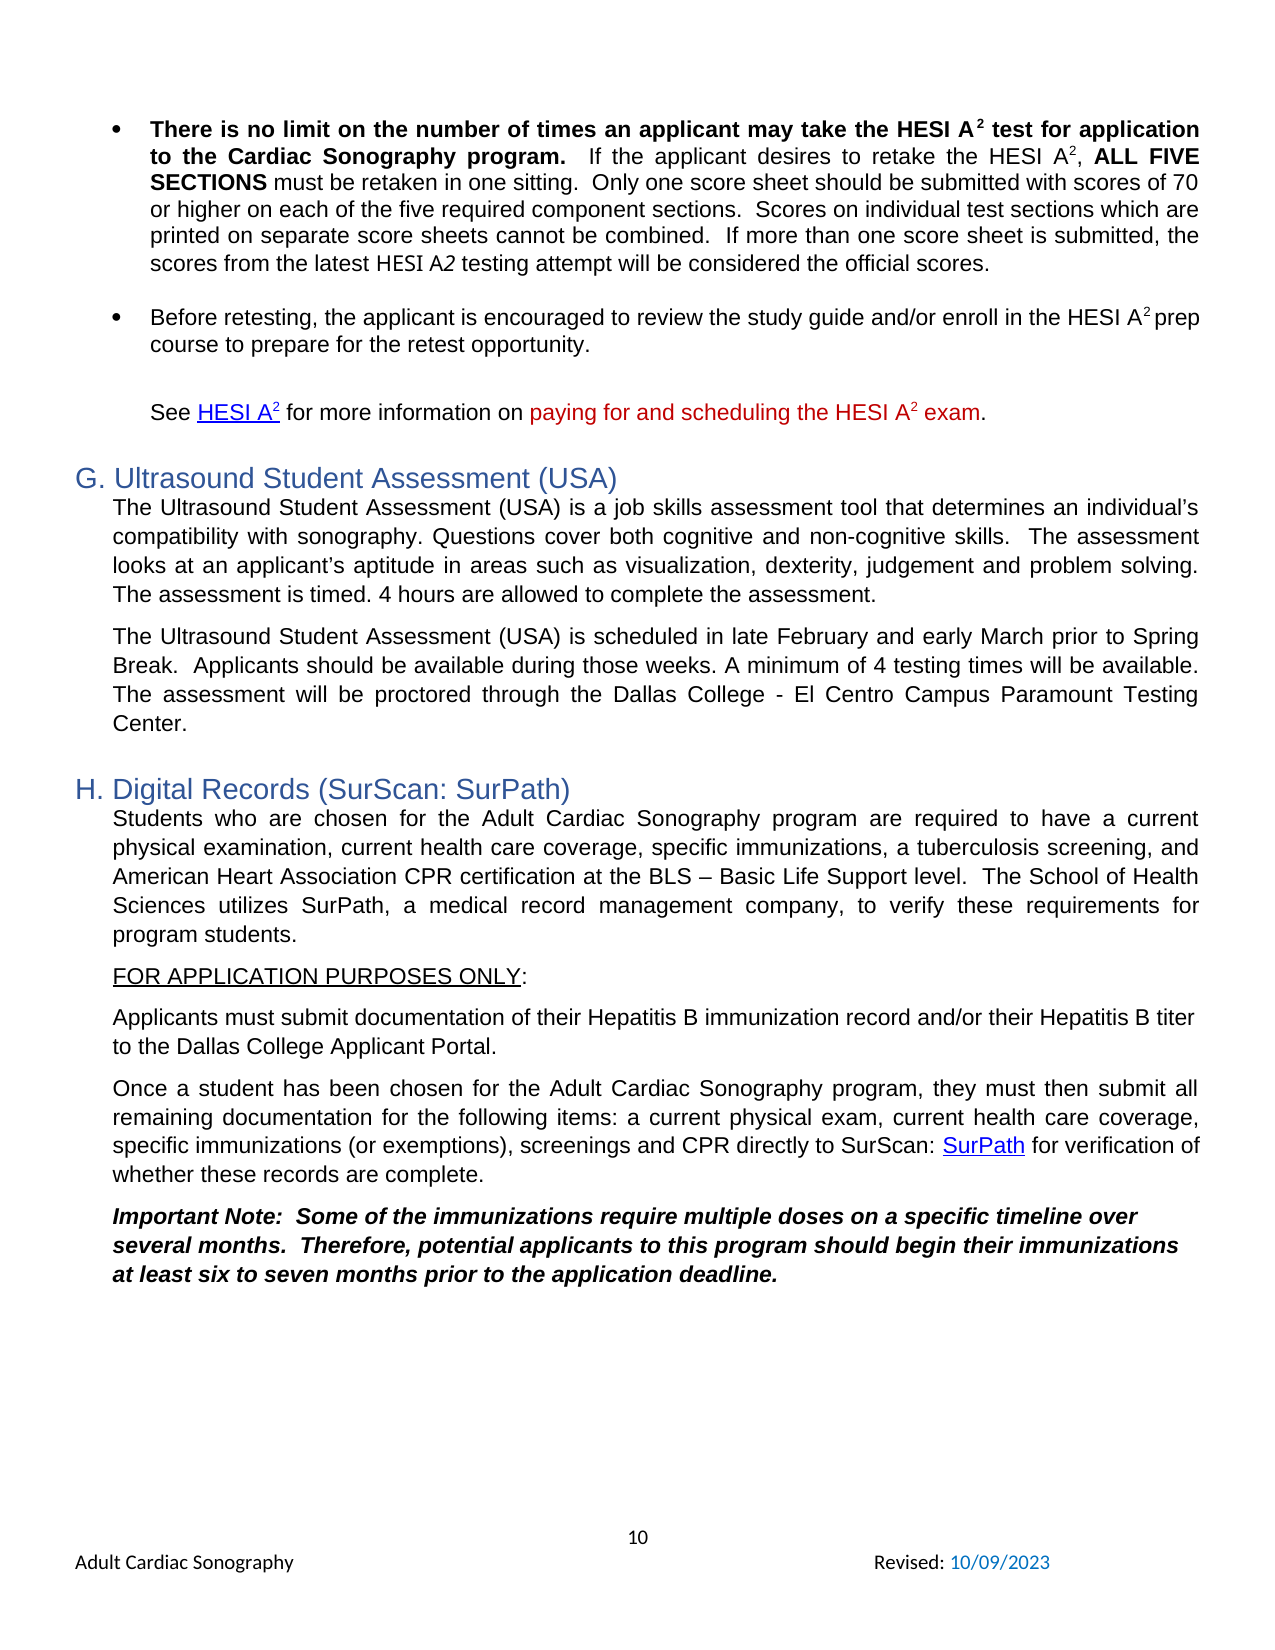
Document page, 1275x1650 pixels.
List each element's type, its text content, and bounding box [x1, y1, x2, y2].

text Important Note: Some of the immunizations require multiple doses on a specific timeline over several months. Therefore, potential applicants to this program should begin their immunizations at least six to seven months prior to the application deadline. [112, 1203, 1200, 1287]
text Once a student has been chosen for the Adult Cardiac Sonography program, they must then submit all remaining documentation for the following items: a current physical exam, current health care coverage, specific immunizations (or exemptions), screenings and CPR directly to SurScan: SurPath for verification of whether these records are complete. [112, 1074, 1200, 1188]
text The Ultrasound Student Assessment (USA) is scheduled in late February and early March prior to Spring Break. Applicants should be available during those weeks. A minimum of 4 testing times will be available. The assessment will be proctored through the Dallas College - El Centro Campus Paramount Testing Center. [112, 623, 1200, 736]
text Students who are chosen for the Adult Cardiac Sonography program are required to have a current physical examination, current health care coverage, specific immunizations, a tuberculosis screening, and American Heart Association CPR certification at the BLS – Basic Life Support level. The School of Health Sciences utilizes SurPath, a medical record management company, to verify these requirements for program students. [112, 805, 1200, 948]
subtitle G. Ultrasound Student Assessment (USA) [75, 461, 1200, 494]
text The Ultrasound Student Assessment (USA) is a job skills assessment tool that determines an individual’s compatibility with sonography. Questions cover both cognitive and non-cognitive skills. The assessment looks at an applicant’s aptitude in areas such as visualization, dexterity, judgement and problem solving. The assessment is timed. 4 hours are allowed to complete the assessment. [112, 494, 1200, 608]
text FOR APPLICATION PURPOSES ONLY: [112, 963, 1200, 989]
text Applicants must submit documentation of their Hepatitis B immunization record and/or their Hepatitis B titer to the Dallas College Applicant Portal. [112, 1004, 1200, 1059]
subtitle H. Digital Records (SurScan: SurPath) [75, 772, 1200, 805]
list There is no limit on the number of times an applicant may take the HESI A2 test for application to the Cardiac Sonography program. If the applicant desires to retake the HESI A2, ALL FIVE SECTIONS must be retaken in one sitting. Only one score sheet should be submitted with scores of 70 or higher on each of the five required component sections. Scores on individual test sections which are printed on separate score sheets cannot be combined. If more than one score sheet is submitted, the scores from the latest HESI A2 testing attempt will be considered the official scores. [112, 116, 1200, 278]
text See HESI A2 for more information on paying for and scheduling the HESI A2 exam. [150, 398, 1200, 425]
list Before retesting, the applicant is encouraged to review the study guide and/or enroll in the HESI A2 prep course to prepare for the retest opportunity. [112, 304, 1200, 357]
